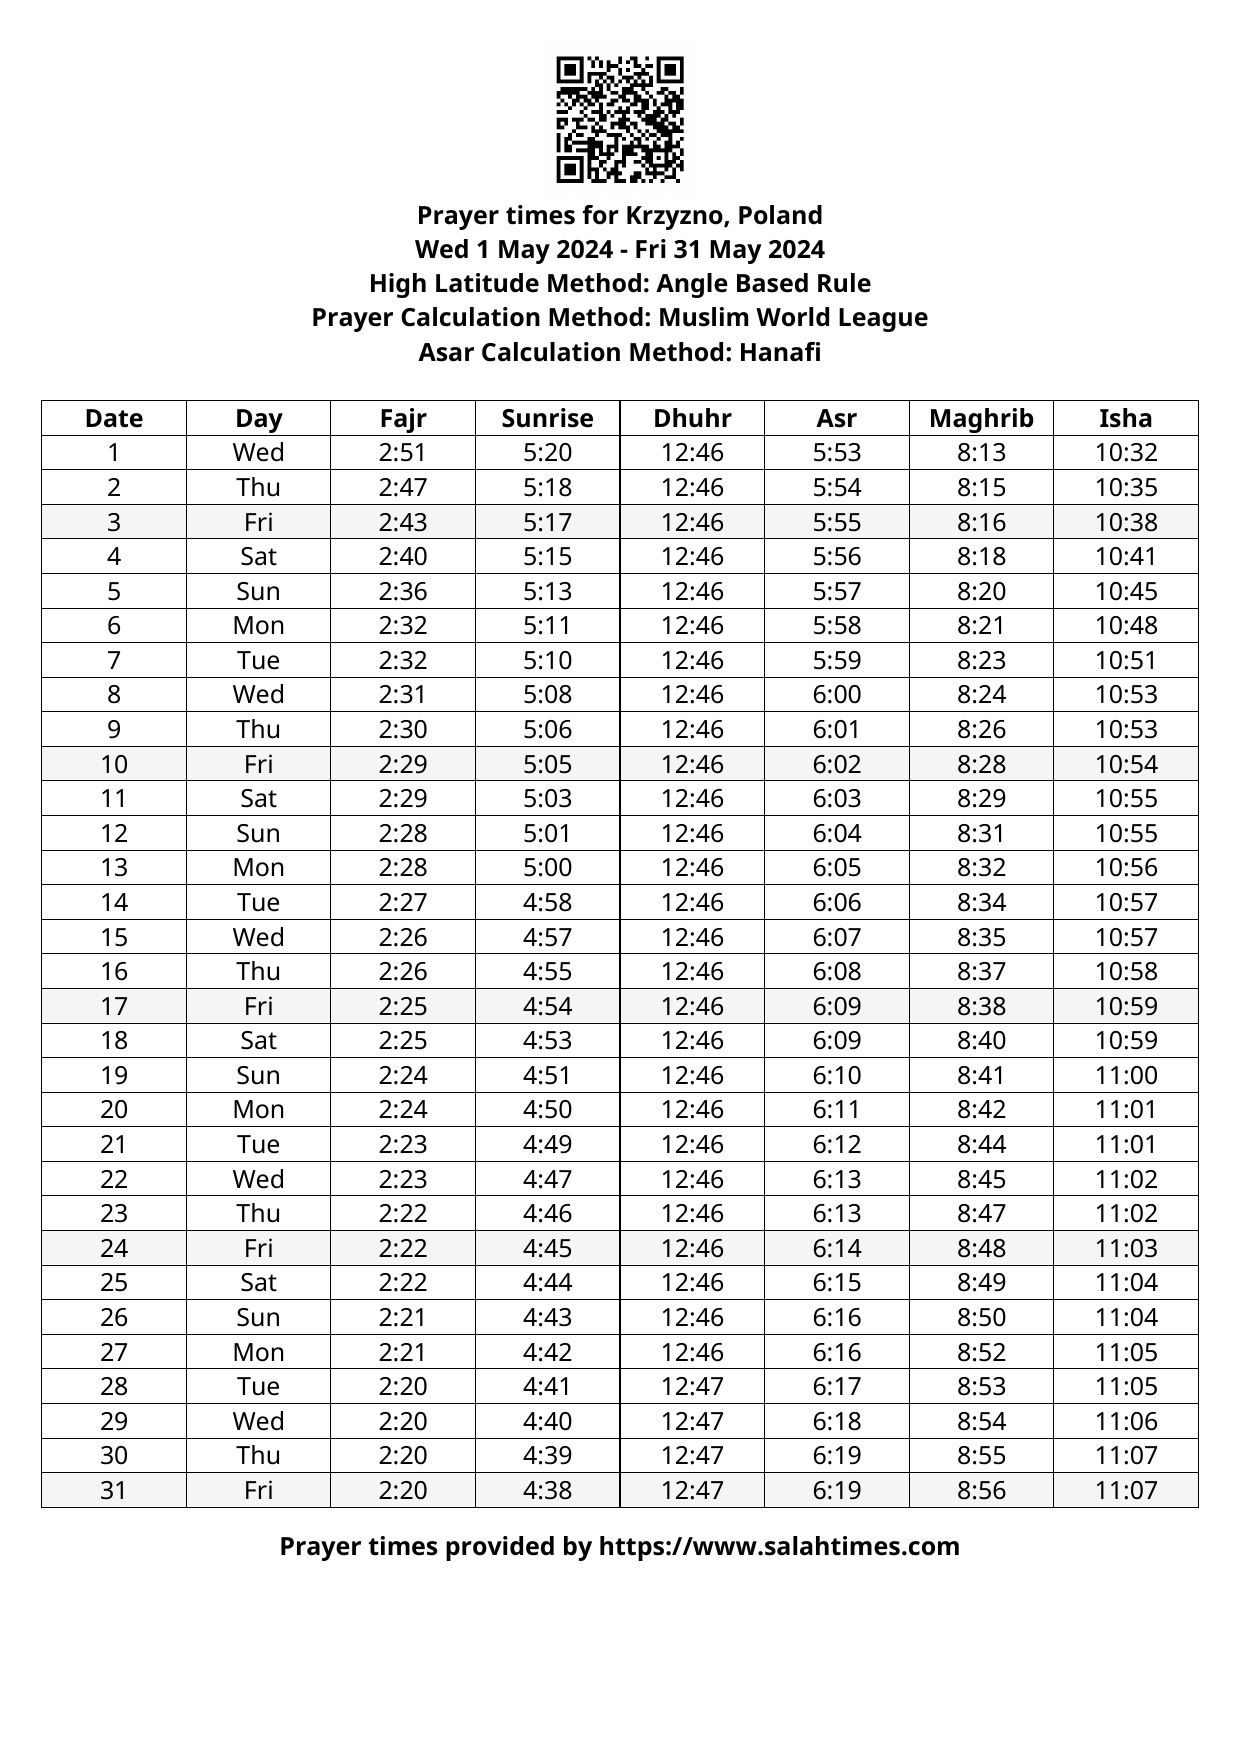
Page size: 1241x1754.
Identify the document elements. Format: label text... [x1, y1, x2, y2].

table_cell 12:46 [621, 678, 764, 711]
table_cell 5:20 [476, 436, 619, 469]
table_header Date [42, 401, 186, 434]
table_cell 2:24 [331, 1093, 475, 1126]
table_cell 11:01 [1054, 1093, 1198, 1126]
table_cell Sat [187, 539, 330, 573]
table_cell 12:46 [621, 989, 764, 1022]
table_cell 11:04 [1054, 1266, 1198, 1299]
table_cell 6:08 [765, 954, 909, 988]
table_cell 2:22 [331, 1196, 475, 1230]
table_cell 4:46 [476, 1196, 619, 1230]
table_cell 8:55 [910, 1439, 1053, 1472]
table_cell 6:19 [765, 1473, 909, 1507]
table_cell 12:46 [621, 609, 764, 642]
table_cell Thu [187, 954, 330, 988]
table_cell 6:13 [765, 1196, 909, 1230]
table_cell 12:46 [621, 954, 764, 988]
table_cell 8:24 [910, 678, 1053, 711]
table_cell 8:35 [910, 920, 1053, 953]
table_cell 5:56 [765, 539, 909, 573]
table_cell 4:49 [476, 1127, 619, 1161]
table_cell 12:46 [621, 885, 764, 919]
table_cell 12:46 [621, 1300, 764, 1334]
table_cell 5:58 [765, 609, 909, 642]
table_cell 8:53 [910, 1369, 1053, 1403]
table_cell 11:03 [1054, 1231, 1198, 1264]
table_cell 8:41 [910, 1058, 1053, 1092]
table_cell 8:44 [910, 1127, 1053, 1161]
text Prayer times for Krzyzno, Poland [42, 198, 1198, 232]
table_header Fajr [331, 401, 475, 434]
table_cell 12:46 [621, 1127, 764, 1161]
table_cell 8:15 [910, 470, 1053, 504]
table_cell 2:32 [331, 643, 475, 677]
table_cell 5:06 [476, 712, 619, 746]
table_cell Mon [187, 851, 330, 884]
table_cell 8:26 [910, 712, 1053, 746]
table_cell Sat [187, 1024, 330, 1057]
table_cell 31 [42, 1473, 186, 1507]
table_cell 2:28 [331, 851, 475, 884]
table_cell 12:47 [621, 1404, 764, 1437]
table_cell 12:46 [621, 920, 764, 953]
table_cell 4:44 [476, 1266, 619, 1299]
table_cell 2:23 [331, 1127, 475, 1161]
table_cell 4:45 [476, 1231, 619, 1264]
table_cell 11:06 [1054, 1404, 1198, 1437]
table_cell 12:46 [621, 574, 764, 607]
table_cell Fri [187, 747, 330, 780]
table_cell 6:17 [765, 1369, 909, 1403]
table_cell 19 [42, 1058, 186, 1092]
table_cell 2:20 [331, 1473, 475, 1507]
table_cell 10:38 [1054, 505, 1198, 538]
table_cell 2:30 [331, 712, 475, 746]
table_cell 2:20 [331, 1369, 475, 1403]
table_cell 4:41 [476, 1369, 619, 1403]
table_cell 8:20 [910, 574, 1053, 607]
table_cell 8:16 [910, 505, 1053, 538]
table_cell 12:46 [621, 712, 764, 746]
table_cell 20 [42, 1093, 186, 1126]
table_cell 2:47 [331, 470, 475, 504]
table_cell 8:52 [910, 1335, 1053, 1368]
table_header Asr [765, 401, 909, 434]
table_cell 6:06 [765, 885, 909, 919]
table_cell 6:14 [765, 1231, 909, 1264]
table_cell 8:49 [910, 1266, 1053, 1299]
table_cell 26 [42, 1300, 186, 1334]
table_cell 2:29 [331, 747, 475, 780]
table_cell 10:51 [1054, 643, 1198, 677]
table_cell 10:58 [1054, 954, 1198, 988]
table_cell 16 [42, 954, 186, 988]
table_cell 2:26 [331, 920, 475, 953]
table_cell Tue [187, 1127, 330, 1161]
table_cell 2:32 [331, 609, 475, 642]
table_cell 25 [42, 1266, 186, 1299]
table_cell Fri [187, 989, 330, 1022]
table_cell 2:27 [331, 885, 475, 919]
table_cell 12:46 [621, 1231, 764, 1264]
table_cell 8:37 [910, 954, 1053, 988]
table_cell 12:46 [621, 1335, 764, 1368]
table_cell Sun [187, 574, 330, 607]
table_cell 12:46 [621, 1196, 764, 1230]
table_cell 5:15 [476, 539, 619, 573]
table_cell 4:55 [476, 954, 619, 988]
table_cell 8:28 [910, 747, 1053, 780]
table_cell 2:26 [331, 954, 475, 988]
table_cell 11:02 [1054, 1196, 1198, 1230]
table_cell 10:32 [1054, 436, 1198, 469]
table_cell 8:34 [910, 885, 1053, 919]
table_cell 4 [42, 539, 186, 573]
table_cell 2:21 [331, 1335, 475, 1368]
table_cell 6:16 [765, 1335, 909, 1368]
text Wed 1 May 2024 - Fri 31 May 2024 [42, 232, 1198, 266]
table_cell 27 [42, 1335, 186, 1368]
table_cell Wed [187, 678, 330, 711]
table_cell 8:48 [910, 1231, 1053, 1264]
table_cell 12:47 [621, 1369, 764, 1403]
table_cell Mon [187, 1093, 330, 1126]
table_cell 2:22 [331, 1231, 475, 1264]
table_cell 10:45 [1054, 574, 1198, 607]
table_cell 12:46 [621, 1058, 764, 1092]
table_cell 30 [42, 1439, 186, 1472]
table_cell 6:19 [765, 1439, 909, 1472]
table_cell 9 [42, 712, 186, 746]
table_cell Wed [187, 1404, 330, 1437]
table_cell 12:46 [621, 1024, 764, 1057]
table_cell 2:31 [331, 678, 475, 711]
table_cell 12:46 [621, 539, 764, 573]
table_cell 6:03 [765, 781, 909, 815]
table_cell 12:46 [621, 505, 764, 538]
table_cell 6:10 [765, 1058, 909, 1092]
table_cell 12:46 [621, 781, 764, 815]
table_cell 4:53 [476, 1024, 619, 1057]
table_cell 21 [42, 1127, 186, 1161]
table_cell 6:16 [765, 1300, 909, 1334]
table_cell 8:42 [910, 1093, 1053, 1126]
table_cell 2:24 [331, 1058, 475, 1092]
table_cell Mon [187, 609, 330, 642]
table_cell 6:05 [765, 851, 909, 884]
table_cell 2:21 [331, 1300, 475, 1334]
table_cell 12:46 [621, 1162, 764, 1195]
table_cell 5:01 [476, 816, 619, 849]
table_cell 4:54 [476, 989, 619, 1022]
table_cell 2:36 [331, 574, 475, 607]
text Prayer Calculation Method: Muslim World League [42, 300, 1198, 334]
table_cell Thu [187, 1439, 330, 1472]
table_cell 4:38 [476, 1473, 619, 1507]
table_cell 8:21 [910, 609, 1053, 642]
table_cell 7 [42, 643, 186, 677]
table_cell 10:59 [1054, 1024, 1198, 1057]
table_header Dhuhr [621, 401, 764, 434]
table_cell 6 [42, 609, 186, 642]
table_cell Tue [187, 1369, 330, 1403]
table_cell 8:32 [910, 851, 1053, 884]
table_cell 2:23 [331, 1162, 475, 1195]
table_cell 8:45 [910, 1162, 1053, 1195]
table_cell 10:35 [1054, 470, 1198, 504]
table_cell 8:23 [910, 643, 1053, 677]
table_cell 8:38 [910, 989, 1053, 1022]
table_cell 11:07 [1054, 1439, 1198, 1472]
table_cell 2:43 [331, 505, 475, 538]
table_cell Tue [187, 643, 330, 677]
table_cell 8:29 [910, 781, 1053, 815]
table_cell 6:13 [765, 1162, 909, 1195]
table_cell 2:28 [331, 816, 475, 849]
table_cell 5:10 [476, 643, 619, 677]
table_header Isha [1054, 401, 1198, 434]
table_cell 10:48 [1054, 609, 1198, 642]
picture [542, 41, 699, 198]
table_cell 4:51 [476, 1058, 619, 1092]
table_cell 11:05 [1054, 1335, 1198, 1368]
table_cell Sun [187, 1300, 330, 1334]
table_cell Fri [187, 505, 330, 538]
table_cell 4:47 [476, 1162, 619, 1195]
text Asar Calculation Method: Hanafi [42, 334, 1198, 368]
table_cell 12 [42, 816, 186, 849]
table_cell 2:25 [331, 989, 475, 1022]
table_cell 2:25 [331, 1024, 475, 1057]
table_cell 5:17 [476, 505, 619, 538]
table_cell 8 [42, 678, 186, 711]
table_cell 4:43 [476, 1300, 619, 1334]
table_cell 4:42 [476, 1335, 619, 1368]
table_cell Thu [187, 712, 330, 746]
table_cell 6:07 [765, 920, 909, 953]
table_cell 6:01 [765, 712, 909, 746]
table_cell Mon [187, 1335, 330, 1368]
table_cell 5:55 [765, 505, 909, 538]
table_cell 10:57 [1054, 885, 1198, 919]
table_cell 11 [42, 781, 186, 815]
table_cell 11:02 [1054, 1162, 1198, 1195]
table_cell 12:46 [621, 1266, 764, 1299]
table_cell 6:04 [765, 816, 909, 849]
table_cell Wed [187, 436, 330, 469]
table_cell 2 [42, 470, 186, 504]
table_cell 12:47 [621, 1473, 764, 1507]
table_cell 2:40 [331, 539, 475, 573]
table_cell Wed [187, 1162, 330, 1195]
table_cell 5:53 [765, 436, 909, 469]
table_cell 6:09 [765, 989, 909, 1022]
table_cell 18 [42, 1024, 186, 1057]
table_cell 28 [42, 1369, 186, 1403]
table_cell 10 [42, 747, 186, 780]
table_cell 8:40 [910, 1024, 1053, 1057]
table_cell 8:47 [910, 1196, 1053, 1230]
table_cell 5:11 [476, 609, 619, 642]
table_cell 12:47 [621, 1439, 764, 1472]
table_cell 12:46 [621, 436, 764, 469]
table_cell 2:20 [331, 1439, 475, 1472]
table_cell 11:07 [1054, 1473, 1198, 1507]
table_cell 8:13 [910, 436, 1053, 469]
text Prayer times provided by https://www.salahtimes.com [42, 1528, 1198, 1563]
table_cell 2:51 [331, 436, 475, 469]
table_cell 23 [42, 1196, 186, 1230]
table_cell 5:57 [765, 574, 909, 607]
table_cell 4:58 [476, 885, 619, 919]
table_cell 5:18 [476, 470, 619, 504]
table_cell 12:46 [621, 816, 764, 849]
table_cell 5:08 [476, 678, 619, 711]
table_cell 5:13 [476, 574, 619, 607]
table_cell 11:01 [1054, 1127, 1198, 1161]
table_cell 10:54 [1054, 747, 1198, 780]
table_cell Wed [187, 920, 330, 953]
table_cell 6:00 [765, 678, 909, 711]
table_cell 4:39 [476, 1439, 619, 1472]
table_cell 13 [42, 851, 186, 884]
table_cell 12:46 [621, 747, 764, 780]
table_cell 29 [42, 1404, 186, 1437]
table_header Day [187, 401, 330, 434]
table_cell 12:46 [621, 470, 764, 504]
table_cell 10:41 [1054, 539, 1198, 573]
table_cell Thu [187, 470, 330, 504]
table_header Maghrib [910, 401, 1053, 434]
table_cell 10:57 [1054, 920, 1198, 953]
table_cell 5 [42, 574, 186, 607]
table_cell 10:59 [1054, 989, 1198, 1022]
table_cell Sat [187, 1266, 330, 1299]
table_cell 5:03 [476, 781, 619, 815]
table_cell 2:20 [331, 1404, 475, 1437]
table_cell Sun [187, 816, 330, 849]
table_cell Sun [187, 1058, 330, 1092]
table_cell 10:56 [1054, 851, 1198, 884]
table_cell Thu [187, 1196, 330, 1230]
table_cell 17 [42, 989, 186, 1022]
table_cell 4:57 [476, 920, 619, 953]
table_cell 11:00 [1054, 1058, 1198, 1092]
table_cell Tue [187, 885, 330, 919]
table_cell Fri [187, 1473, 330, 1507]
table_cell 6:09 [765, 1024, 909, 1057]
table_cell 12:46 [621, 1093, 764, 1126]
table_cell 14 [42, 885, 186, 919]
table_cell 10:53 [1054, 678, 1198, 711]
table_cell 6:12 [765, 1127, 909, 1161]
table_cell 11:04 [1054, 1300, 1198, 1334]
table_cell 1 [42, 436, 186, 469]
table_header Sunrise [476, 401, 619, 434]
table_cell 6:02 [765, 747, 909, 780]
table_cell 5:00 [476, 851, 619, 884]
table_cell 10:53 [1054, 712, 1198, 746]
table_cell 15 [42, 920, 186, 953]
table_cell 8:56 [910, 1473, 1053, 1507]
table_cell 4:50 [476, 1093, 619, 1126]
table_cell 10:55 [1054, 816, 1198, 849]
table_cell 6:18 [765, 1404, 909, 1437]
table_cell 4:40 [476, 1404, 619, 1437]
table_cell 5:05 [476, 747, 619, 780]
table_cell 24 [42, 1231, 186, 1264]
table_cell Sat [187, 781, 330, 815]
table_cell 5:59 [765, 643, 909, 677]
table_cell 6:11 [765, 1093, 909, 1126]
table_cell 10:55 [1054, 781, 1198, 815]
table_cell Fri [187, 1231, 330, 1264]
table_cell 22 [42, 1162, 186, 1195]
table_cell 12:46 [621, 643, 764, 677]
table_cell 2:22 [331, 1266, 475, 1299]
table_cell 6:15 [765, 1266, 909, 1299]
table_cell 2:29 [331, 781, 475, 815]
table_cell 8:54 [910, 1404, 1053, 1437]
table_cell 5:54 [765, 470, 909, 504]
table_cell 11:05 [1054, 1369, 1198, 1403]
table_cell 8:18 [910, 539, 1053, 573]
table_cell 3 [42, 505, 186, 538]
table_cell 8:50 [910, 1300, 1053, 1334]
text High Latitude Method: Angle Based Rule [42, 266, 1198, 300]
table_cell 12:46 [621, 851, 764, 884]
table_cell 8:31 [910, 816, 1053, 849]
